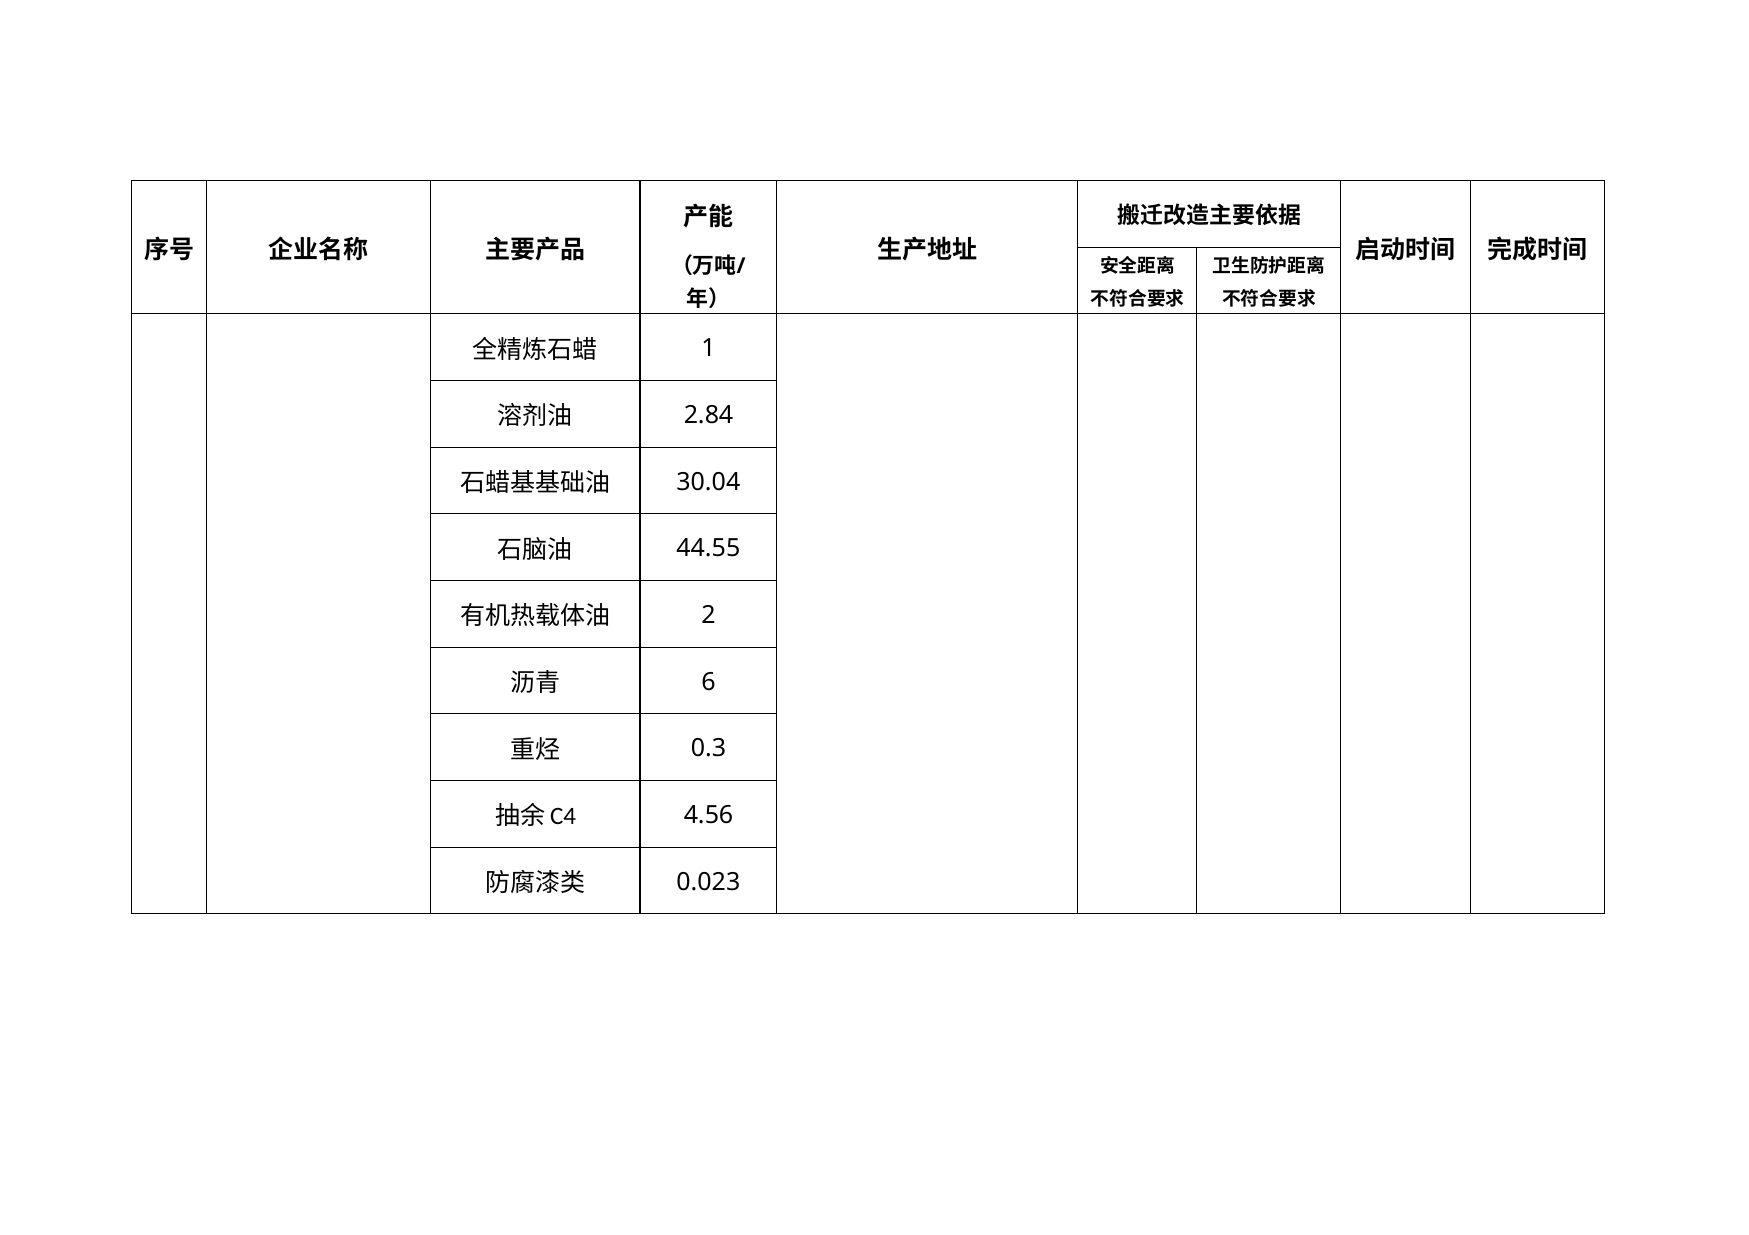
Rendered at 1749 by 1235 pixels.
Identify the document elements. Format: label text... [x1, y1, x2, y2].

table_header 主要产品 [431, 181, 639, 313]
table_cell 0.023 [641, 848, 776, 913]
table_cell 防腐漆类 [431, 848, 639, 913]
table_cell 有机热载体油 [431, 581, 639, 647]
table_cell 0.3 [641, 714, 776, 780]
table_header 产能 （万吨/年） [641, 181, 776, 313]
table_header 企业名称 [207, 181, 430, 313]
table_cell 溶剂油 [431, 381, 639, 447]
table_cell 30.04 [641, 448, 776, 513]
table_cell 全精炼石蜡 [431, 314, 639, 380]
table_header 生产地址 [777, 181, 1077, 313]
table_cell 安全距离 不符合要求 [1078, 248, 1196, 313]
table_cell 1 [641, 314, 776, 380]
table_cell 沥青 [431, 648, 639, 713]
table_cell 2.84 [641, 381, 776, 447]
table_header 启动时间 [1341, 181, 1470, 313]
table_header 序号 [132, 181, 206, 313]
table_cell 卫生防护距离不符合要求 [1197, 248, 1340, 313]
table_cell 2 [641, 581, 776, 647]
table_header 完成时间 [1471, 181, 1604, 313]
table_cell 6 [641, 648, 776, 713]
table_cell 重烃 [431, 714, 639, 780]
table_cell 石蜡基基础油 [431, 448, 639, 513]
table_cell 44.55 [641, 514, 776, 580]
table_cell 石脑油 [431, 514, 639, 580]
table_cell 抽余C4 [431, 781, 639, 847]
table_cell 4.56 [641, 781, 776, 847]
table_header 搬迁改造主要依据 [1078, 181, 1340, 247]
